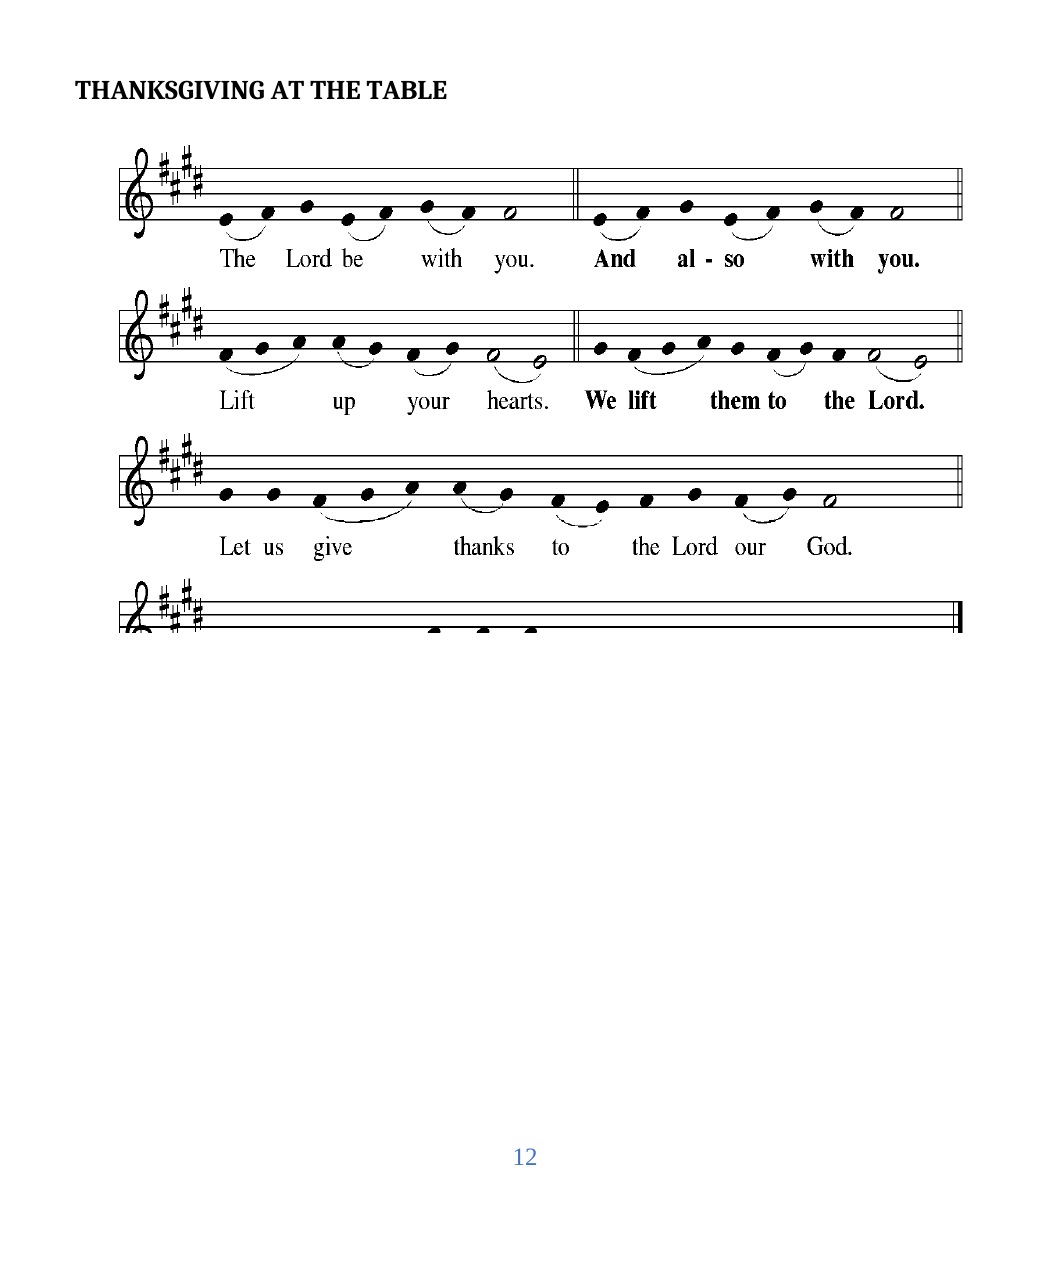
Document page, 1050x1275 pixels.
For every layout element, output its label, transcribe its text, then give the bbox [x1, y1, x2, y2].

picture [75, 137, 1006, 633]
text THANKSGIVING AT THE TABLE [75, 75, 975, 106]
